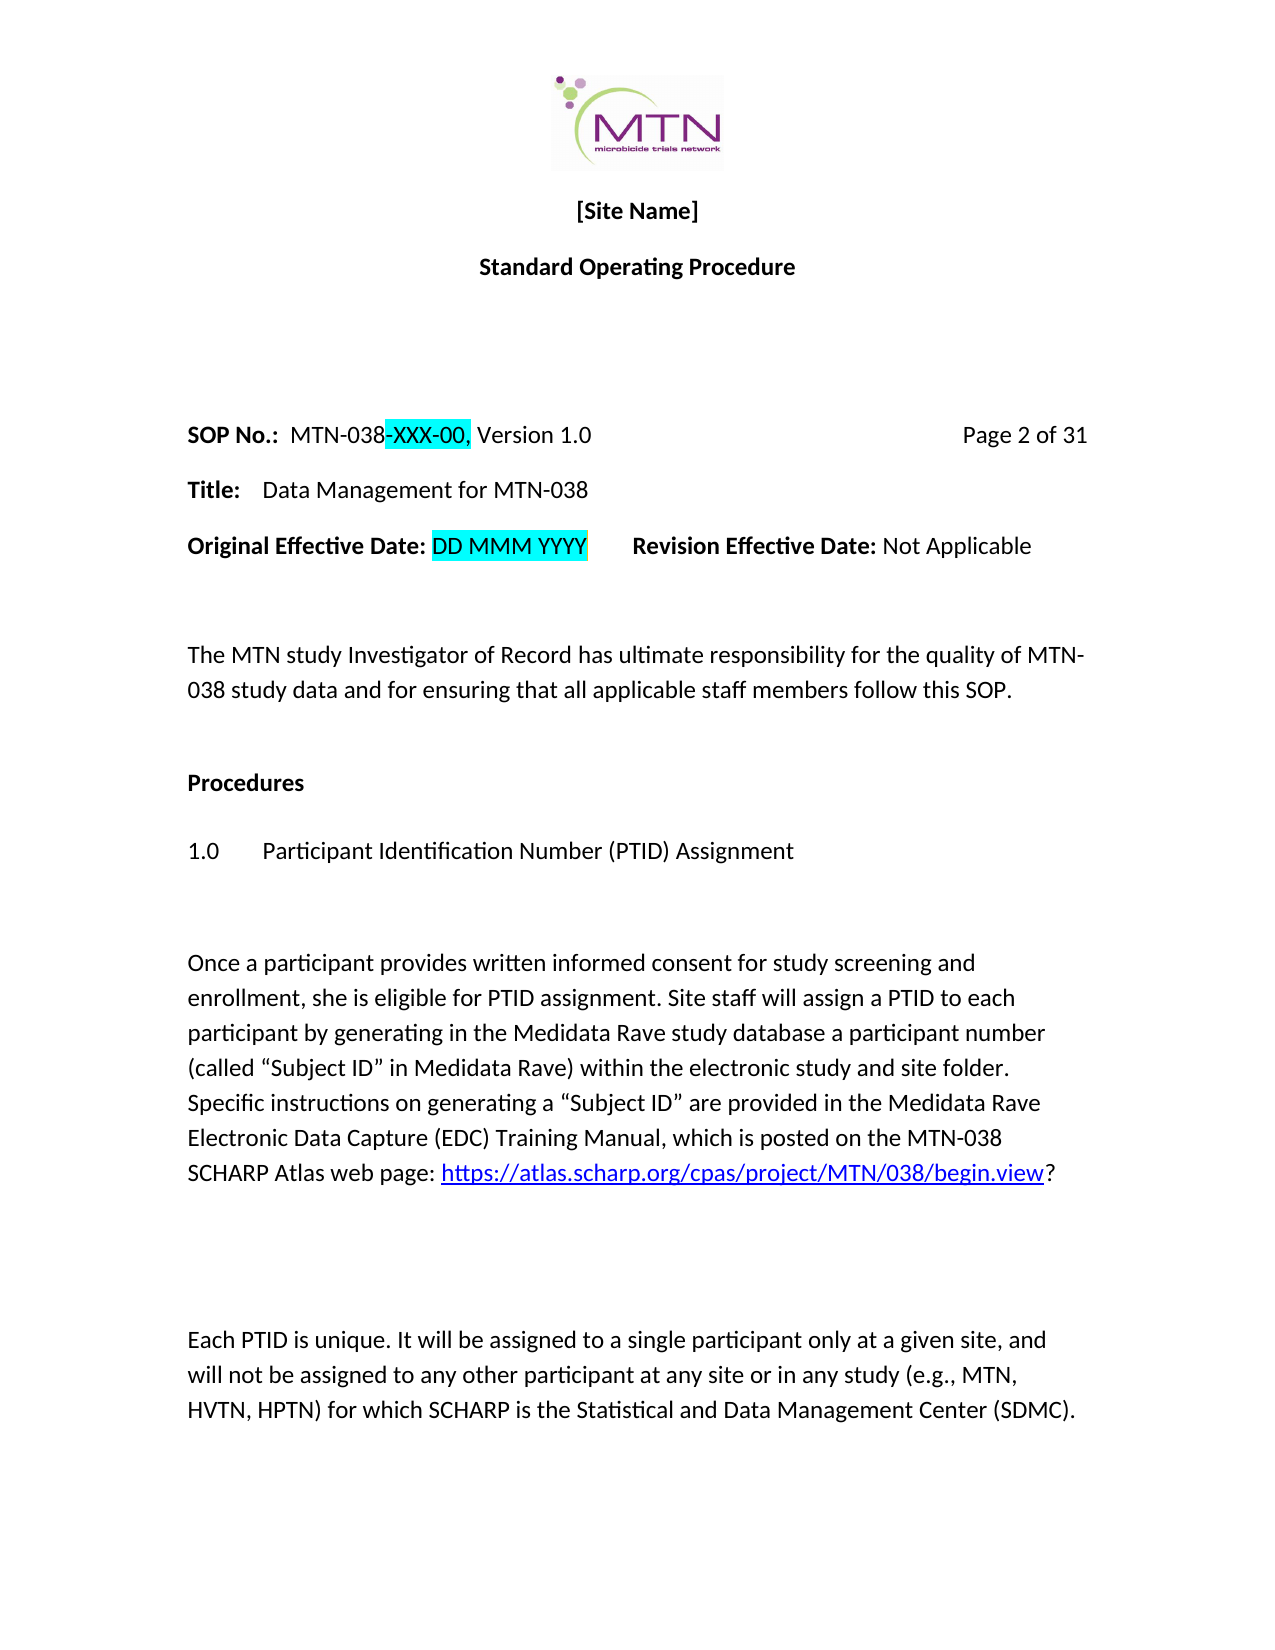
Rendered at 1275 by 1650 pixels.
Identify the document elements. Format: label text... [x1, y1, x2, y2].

text 1.0 Participant Identification Number (PTID) Assignment [187, 835, 1087, 866]
text Once a participant provides written informed consent for study screening and enrollment, she is eligible for PTID assignment. Site staff will assign a PTID to each participant by generating in the Medidata Rave study database a participant number (called “Subject ID” in Medidata Rave) within the electronic study and site folder. Specific instructions on generating a “Subject ID” are provided in the Medidata Rave Electronic Data Capture (EDC) Training Manual, which is posted on the MTN-038 SCHARP Atlas web page: https://atlas.scharp.org/cpas/project/MTN/038/begin.view? [187, 947, 1087, 1188]
subtitle Procedures [187, 767, 1087, 798]
text Each PTID is unique. It will be assigned to a single participant only at a given site, and will not be assigned to any other participant at any site or in any study (e.g., MTN, HVTN, HPTN) for which SCHARP is the Statistical and Data Management Center (SDMC). [187, 1324, 1087, 1425]
subtitle The MTN study Investigator of Record has ultimate responsibility for the quality of MTN-038 study data and for ensuring that all applicable staff members follow this SOP. [187, 639, 1087, 704]
